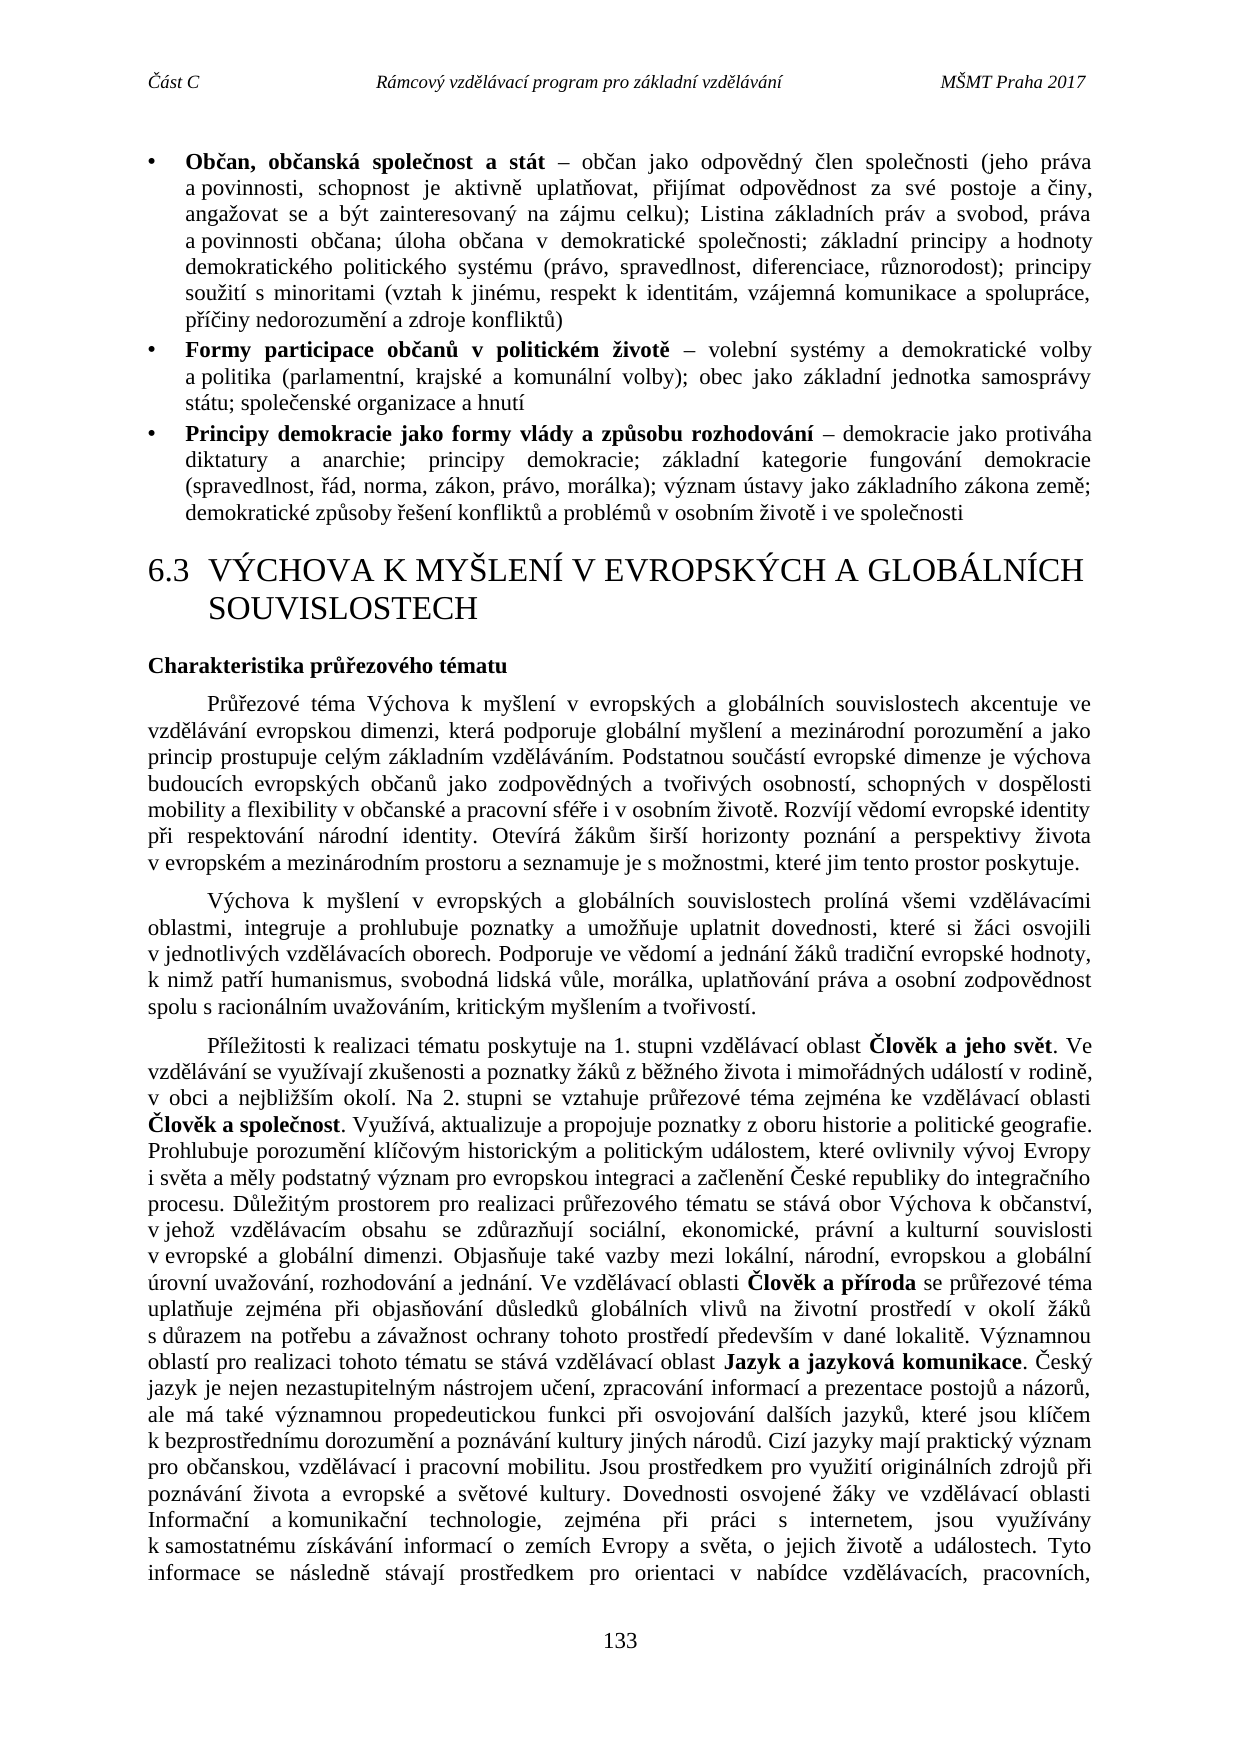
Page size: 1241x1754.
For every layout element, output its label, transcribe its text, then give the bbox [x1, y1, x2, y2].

text Průřezové téma Výchova k myšlení v evropských a globálních souvislostech akcentuje ve vzdělávání evropskou dimenzi, která podporuje globální myšlení a mezinárodní porozumění a jako princip prostupuje celým základním vzděláváním. Podstatnou součástí evropské dimenze je výchova budoucích evropských občanů jako zodpovědných a tvořivých osobností, schopných v dospělosti mobility a flexibility v občanské a pracovní sféře i v osobním životě. Rozvíjí vědomí evropské identity při respektování národní identity. Otevírá žákům širší horizonty poznání a perspektivy života v evropském a mezinárodním prostoru a seznamuje je s možnostmi, které jim tento prostor poskytuje. [148, 691, 1092, 875]
text Občan, občanská společnost a stát – občan jako odpovědný člen společnosti (jeho práva a povinnosti, schopnost je aktivně uplatňovat, přijímat odpovědnost za své postoje a činy, angažovat se a být zainteresovaný na zájmu celku); Listina základních práv a svobod, práva a povinnosti občana; úloha občana v demokratické společnosti; základní principy a hodnoty demokratického politického systému (právo, spravedlnost, diferenciace, různorodost); principy soužití s minoritami (vztah k jinému, respekt k identitám, vzájemná komunikace a spolupráce, příčiny nedorozumění a zdroje konfliktů) [148, 148, 1092, 332]
text VÝCHOVA K MYŠLENÍ V EVROPSKÝCH A GLOBÁLNÍCH SOUVISLOSTECH [148, 550, 1092, 627]
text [148, 1032, 1092, 1585]
text Charakteristika průřezového tématu [148, 652, 1092, 678]
text Výchova k myšlení v evropských a globálních souvislostech prolíná všemi vzdělávacími oblastmi, integruje a prohlubuje poznatky a umožňuje uplatnit dovednosti, které si žáci osvojili v jednotlivých vzdělávacích oborech. Podporuje ve vědomí a jednání žáků tradiční evropské hodnoty, k nimž patří humanismus, svobodná lidská vůle, morálka, uplatňování práva a osobní zodpovědnost spolu s racionálním uvažováním, kritickým myšlením a tvořivostí. [148, 887, 1092, 1019]
text Formy participace občanů v politickém životě – volební systémy a demokratické volby a politika (parlamentní, krajské a komunální volby); obec jako základní jednotka samosprávy státu; společenské organizace a hnutí [148, 336, 1092, 415]
text Principy demokracie jako formy vlády a způsobu rozhodování – demokracie jako protiváha diktatury a anarchie; principy demokracie; základní kategorie fungování demokracie (spravedlnost, řád, norma, zákon, právo, morálka); význam ústavy jako základního zákona země; demokratické způsoby řešení konfliktů a problémů v osobním životě i ve společnosti [148, 419, 1092, 525]
